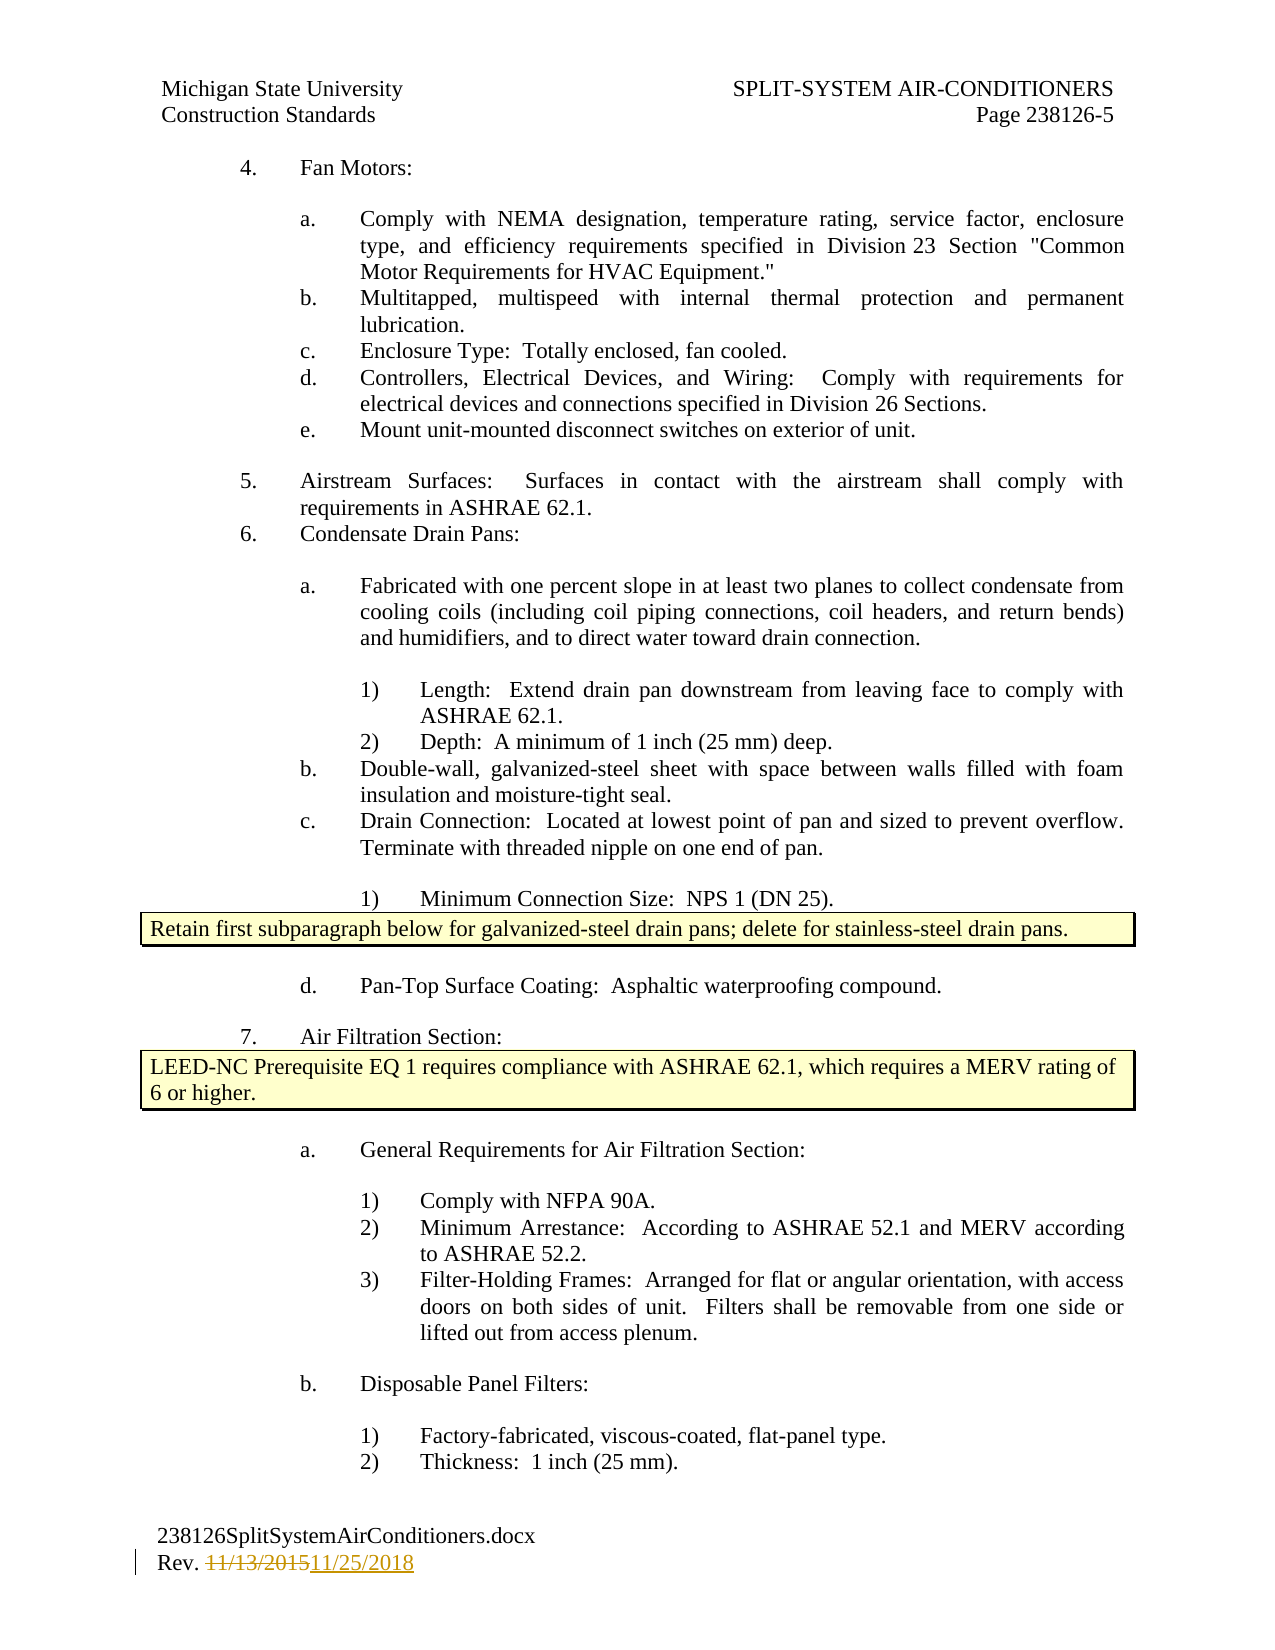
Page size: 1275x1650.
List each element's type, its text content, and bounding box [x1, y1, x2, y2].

text Retain first subparagraph below for galvanized-steel drain pans; delete for stainless-steel drain pans. [142, 913, 1133, 944]
text Minimum Connection Size: NPS 1 (DN 25). [360, 885, 1125, 912]
text Controllers, Electrical Devices, and Wiring: Comply with requirements for electrical devices and connections specified in Division 26 Sections. [300, 363, 1125, 416]
text Thickness: 1 inch (25 mm). [360, 1448, 1125, 1474]
text Enclosure Type: Totally enclosed, fan cooled. [300, 337, 1125, 363]
text Condensate Drain Pans: [240, 520, 1125, 547]
text General Requirements for Air Filtration Section: [300, 1136, 1125, 1162]
text Comply with NEMA designation, temperature rating, service factor, enclosure type, and efficiency requirements specified in Division 23 Section "Common Motor Requirements for HVAC Equipment." [300, 205, 1125, 284]
text Depth: A minimum of 1 inch (25 mm) deep. [360, 728, 1125, 755]
text Minimum Arrestance: According to ASHRAE 52.1 and MERV according to ASHRAE 52.2. [360, 1214, 1125, 1266]
text Pan-Top Surface Coating: Asphaltic waterproofing compound. [300, 972, 1125, 998]
text Disposable Panel Filters: [300, 1371, 1125, 1397]
text Multitapped, multispeed with internal thermal protection and permanent lubrication. [300, 284, 1125, 337]
text Drain Connection: Located at lowest point of pan and sized to prevent overflow. Terminate with threaded nipple on one end of pan. [300, 807, 1125, 860]
text Factory-fabricated, viscous-coated, flat-panel type. [360, 1422, 1125, 1448]
text Fabricated with one percent slope in at least two planes to collect condensate from cooling coils (including coil piping connections, coil headers, and return bends) and humidifiers, and to direct water toward drain connection. [300, 572, 1125, 651]
text Fan Motors: [240, 154, 1125, 180]
text Filter-Holding Frames: Arranged for flat or angular orientation, with access doors on both sides of unit. Filters shall be removable from one side or lifted out from access plenum. [360, 1266, 1125, 1346]
text Air Filtration Section: [240, 1023, 1125, 1049]
text LEED-NC Prerequisite EQ 1 requires compliance with ASHRAE 62.1, which requires a MERV rating of 6 or higher. [142, 1051, 1133, 1108]
text Comply with NFPA 90A. [360, 1187, 1125, 1214]
text Airstream Surfaces: Surfaces in contact with the airstream shall comply with requirements in ASHRAE 62.1. [240, 468, 1125, 520]
text Double-wall, galvanized-steel sheet with space between walls filled with foam insulation and moisture-tight seal. [300, 755, 1125, 807]
text Length: Extend drain pan downstream from leaving face to comply with ASHRAE 62.1. [360, 676, 1125, 728]
text Mount unit-mounted disconnect switches on exterior of unit. [300, 416, 1125, 443]
